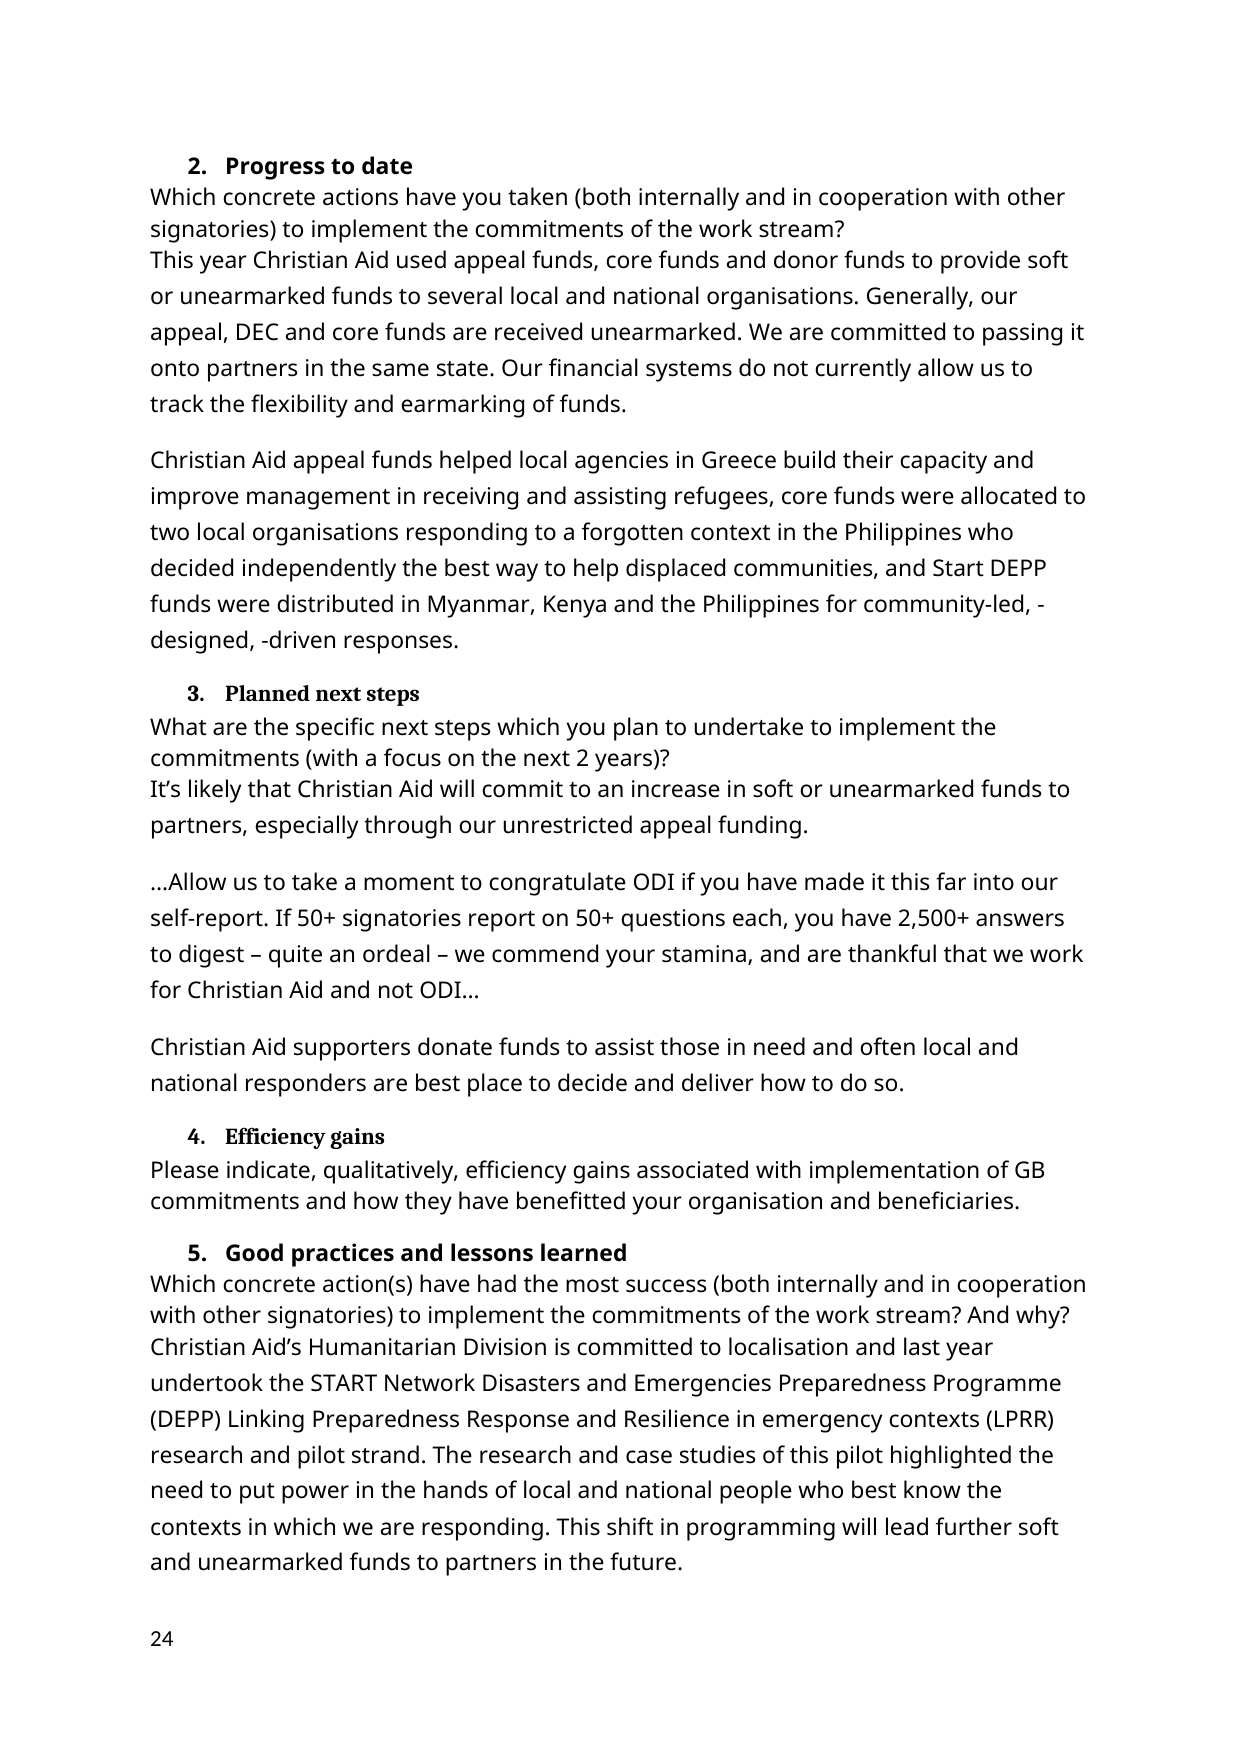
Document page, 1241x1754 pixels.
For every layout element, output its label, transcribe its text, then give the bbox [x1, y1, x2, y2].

subtitle Efficiency gains [187, 1123, 1090, 1150]
text …Allow us to take a moment to congratulate ODI if you have made it this far into our self-report. If 50+ signatories report on 50+ questions each, you have 2,500+ answers to digest – quite an ordeal – we commend your stamina, and are thankful that we work for Christian Aid and not ODI… [150, 866, 1090, 1005]
text Christian Aid appeal funds helped local agencies in Greece build their capacity and improve management in receiving and assisting refugees, core funds were allocated to two local organisations responding to a forgotten context in the Philippines who decided independently the best way to help displaced communities, and Start DEPP funds were distributed in Myanmar, Kenya and the Philippines for community-led, -designed, -driven responses. [150, 444, 1090, 655]
text What are the specific next steps which you plan to undertake to implement the commitments (with a focus on the next 2 years)? [150, 711, 1090, 773]
subtitle Planned next steps [187, 681, 1090, 707]
text Which concrete action(s) have had the most success (both internally and in cooperation with other signatories) to implement the commitments of the work stream? And why? [150, 1268, 1090, 1331]
text Which concrete actions have you taken (both internally and in cooperation with other signatories) to implement the commitments of the work stream? [150, 181, 1090, 244]
text Christian Aid’s Humanitarian Division is committed to localisation and last year undertook the START Network Disasters and Emergencies Preparedness Programme (DEPP) Linking Preparedness Response and Resilience in emergency contexts (LPRR) research and pilot strand. The research and case studies of this pilot highlighted the need to put power in the hands of local and national people who best know the contexts in which we are responding. This shift in programming will lead further soft and unearmarked funds to partners in the future. [150, 1331, 1090, 1578]
text Please indicate, qualitatively, efficiency gains associated with implementation of GB commitments and how they have benefitted your organisation and beneficiaries. [150, 1154, 1090, 1216]
subtitle Good practices and lessons learned [187, 1237, 1090, 1268]
text It’s likely that Christian Aid will commit to an increase in soft or unearmarked funds to partners, especially through our unrestricted appeal funding. [150, 773, 1090, 841]
text This year Christian Aid used appeal funds, core funds and donor funds to provide soft or unearmarked funds to several local and national organisations. Generally, our appeal, DEC and core funds are received unearmarked. We are committed to passing it onto partners in the same state. Our financial systems do not currently allow us to track the flexibility and earmarking of funds. [150, 244, 1090, 419]
subtitle Progress to date [187, 150, 1090, 181]
text Christian Aid supporters donate funds to assist those in need and often local and national responders are best place to decide and deliver how to do so. [150, 1031, 1090, 1098]
